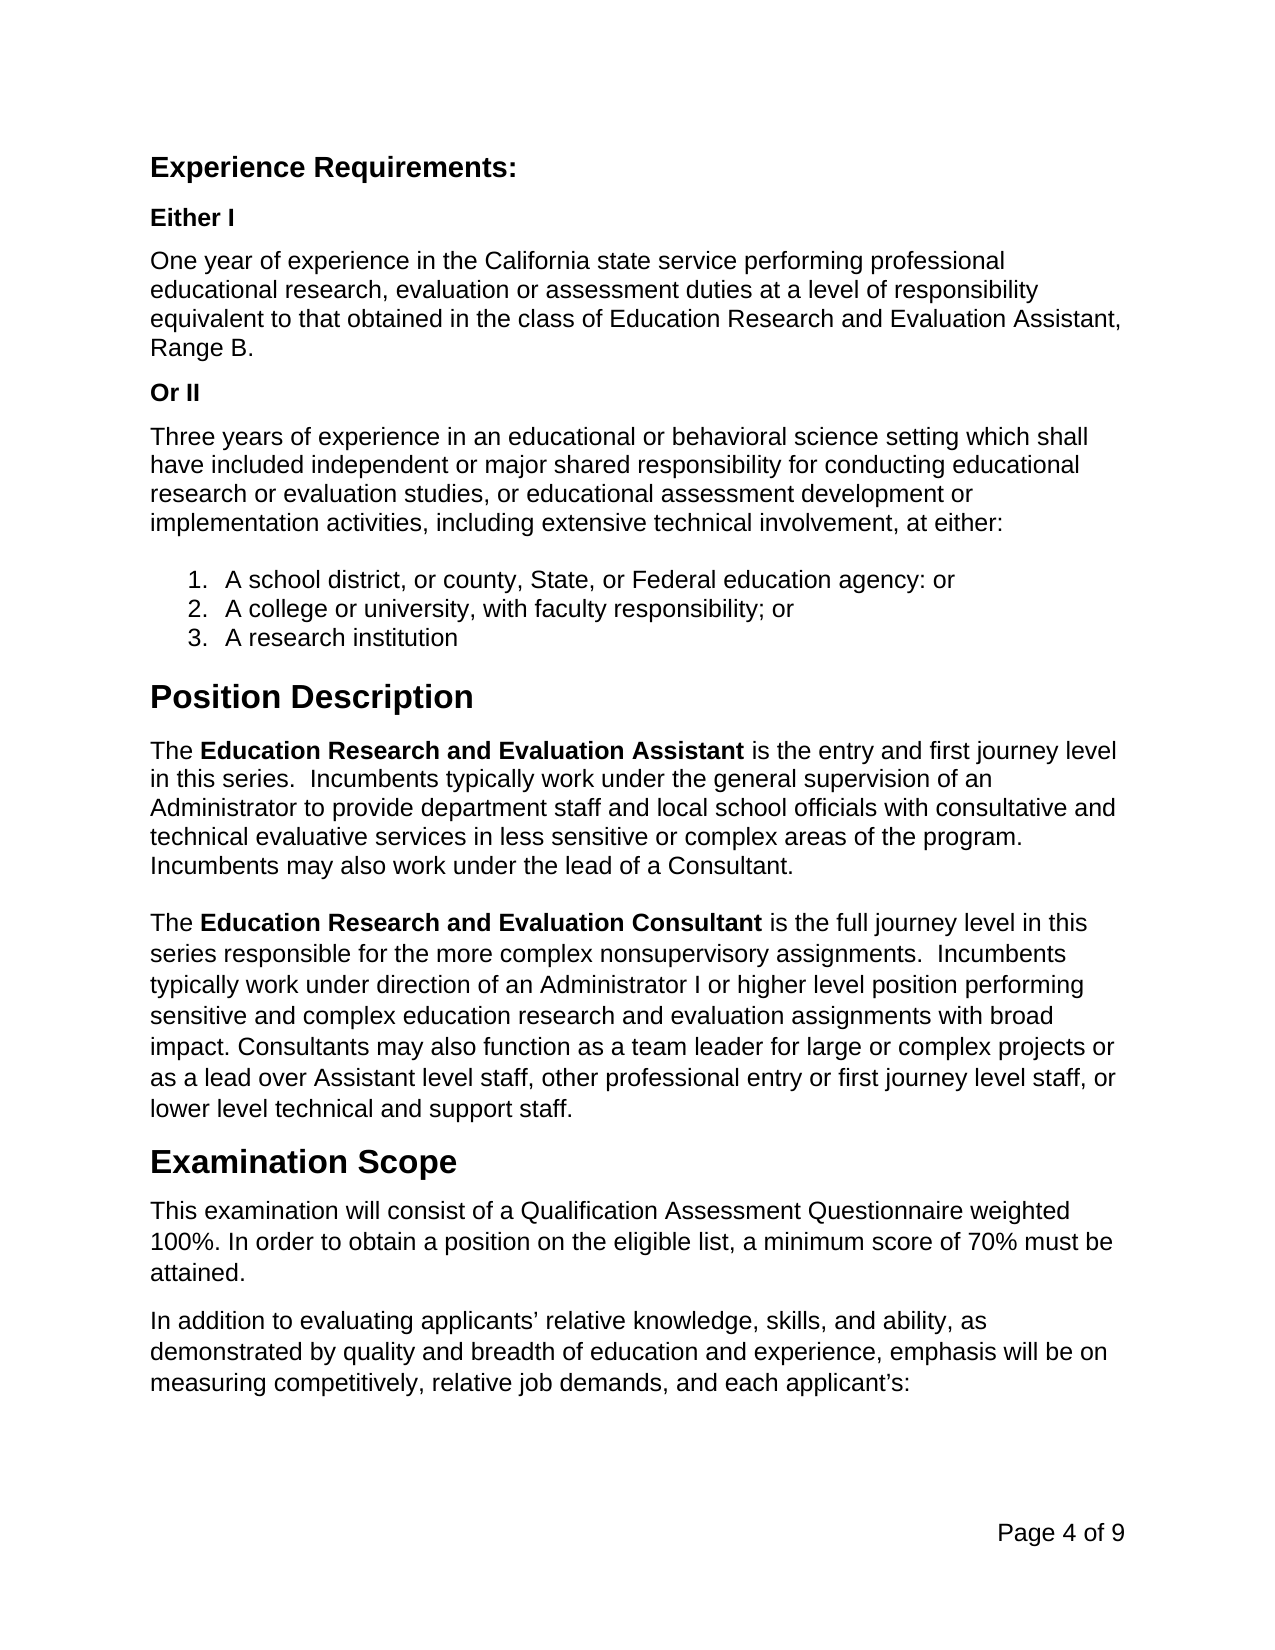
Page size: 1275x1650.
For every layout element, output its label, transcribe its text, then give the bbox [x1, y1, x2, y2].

subtitle Experience Requirements: [150, 150, 1125, 183]
subtitle Position Description [150, 677, 1125, 715]
text The Education Research and Evaluation Assistant is the entry and first journey level in this series. Incumbents typically work under the general supervision of an Administrator to provide department staff and local school officials with consultative and technical evaluative services in less sensitive or complex areas of the program. Incumbents may also work under the lead of a Consultant. [150, 736, 1125, 879]
subtitle Examination Scope [150, 1142, 1125, 1181]
text This examination will consist of a Qualification Assessment Questionnaire weighted 100%. In order to obtain a position on the eligible list, a minimum score of 70% must be attained. [150, 1196, 1125, 1287]
list A research institution [187, 623, 1125, 652]
text In addition to evaluating applicants’ relative knowledge, skills, and ability, as demonstrated by quality and breadth of education and experience, emphasis will be on measuring competitively, relative job demands, and each applicant’s: [150, 1306, 1125, 1397]
subtitle Or II [150, 378, 1125, 407]
text The Education Research and Evaluation Consultant is the full journey level in this series responsible for the more complex nonsupervisory assignments. Incumbents typically work under direction of an Administrator I or higher level position performing sensitive and complex education research and evaluation assignments with broad impact. Consultants may also function as a team leader for large or complex projects or as a lead over Assistant level staff, other professional entry or first journey level staff, or lower level technical and support staff. [150, 908, 1125, 1123]
subtitle Either I [150, 203, 1125, 232]
text One year of experience in the California state service performing professional educational research, evaluation or assessment duties at a level of responsibility equivalent to that obtained in the class of Education Research and Evaluation Assistant, Range B. [150, 246, 1125, 361]
text Three years of experience in an educational or behavioral science setting which shall have included independent or major shared responsibility for conducting educational research or evaluation studies, or educational assessment development or implementation activities, including extensive technical involvement, at either: [150, 422, 1125, 537]
list A college or university, with faculty responsibility; or [187, 594, 1125, 623]
list A school district, or county, State, or Federal education agency: or [187, 565, 1125, 594]
